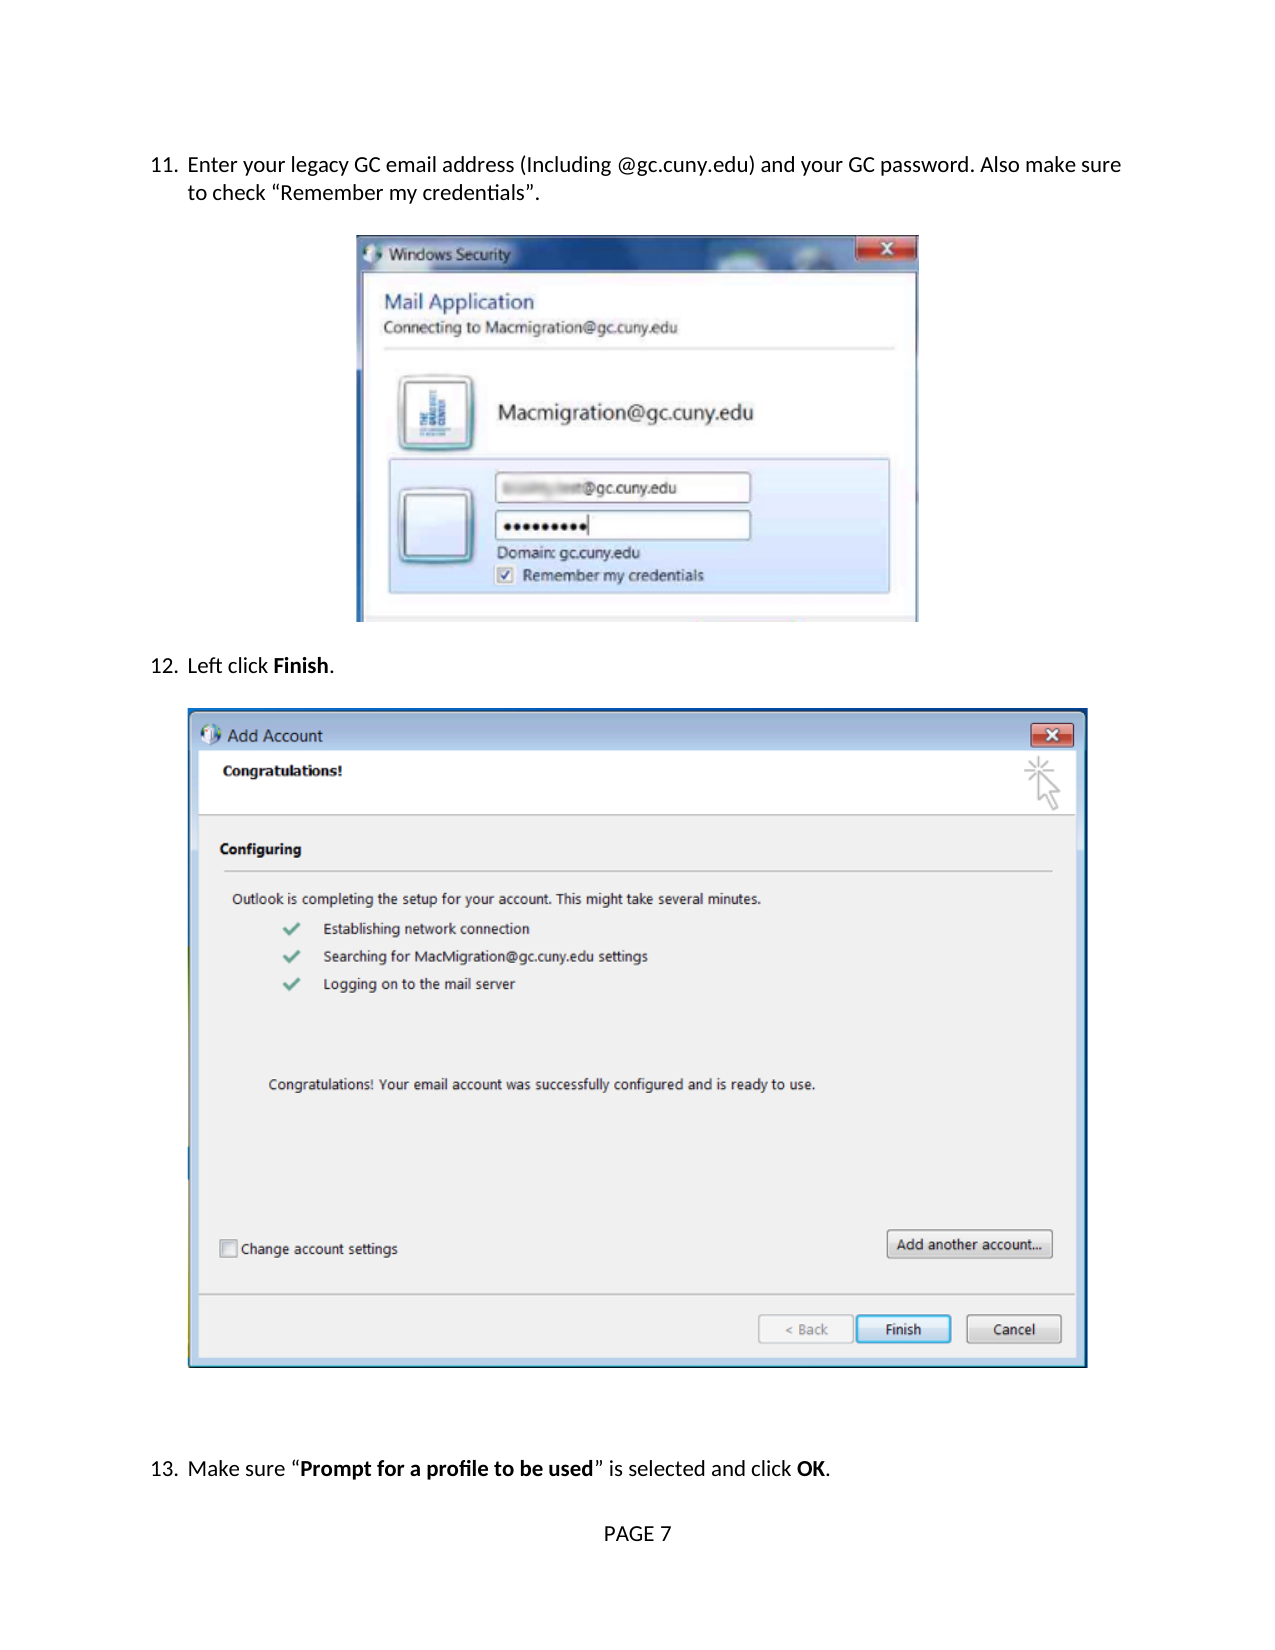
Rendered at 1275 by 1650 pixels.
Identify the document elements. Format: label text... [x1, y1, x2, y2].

picture [356, 235, 919, 622]
list Enter your legacy GC email address (Including @gc.cuny.edu) and your GC password. Also make sure to check “Remember my credentials”. [150, 150, 1125, 206]
list Left click Finish. [150, 651, 1125, 679]
list Make sure “Prompt for a profile to be used” is selected and click OK. [150, 1454, 1125, 1482]
picture [187, 708, 1088, 1368]
